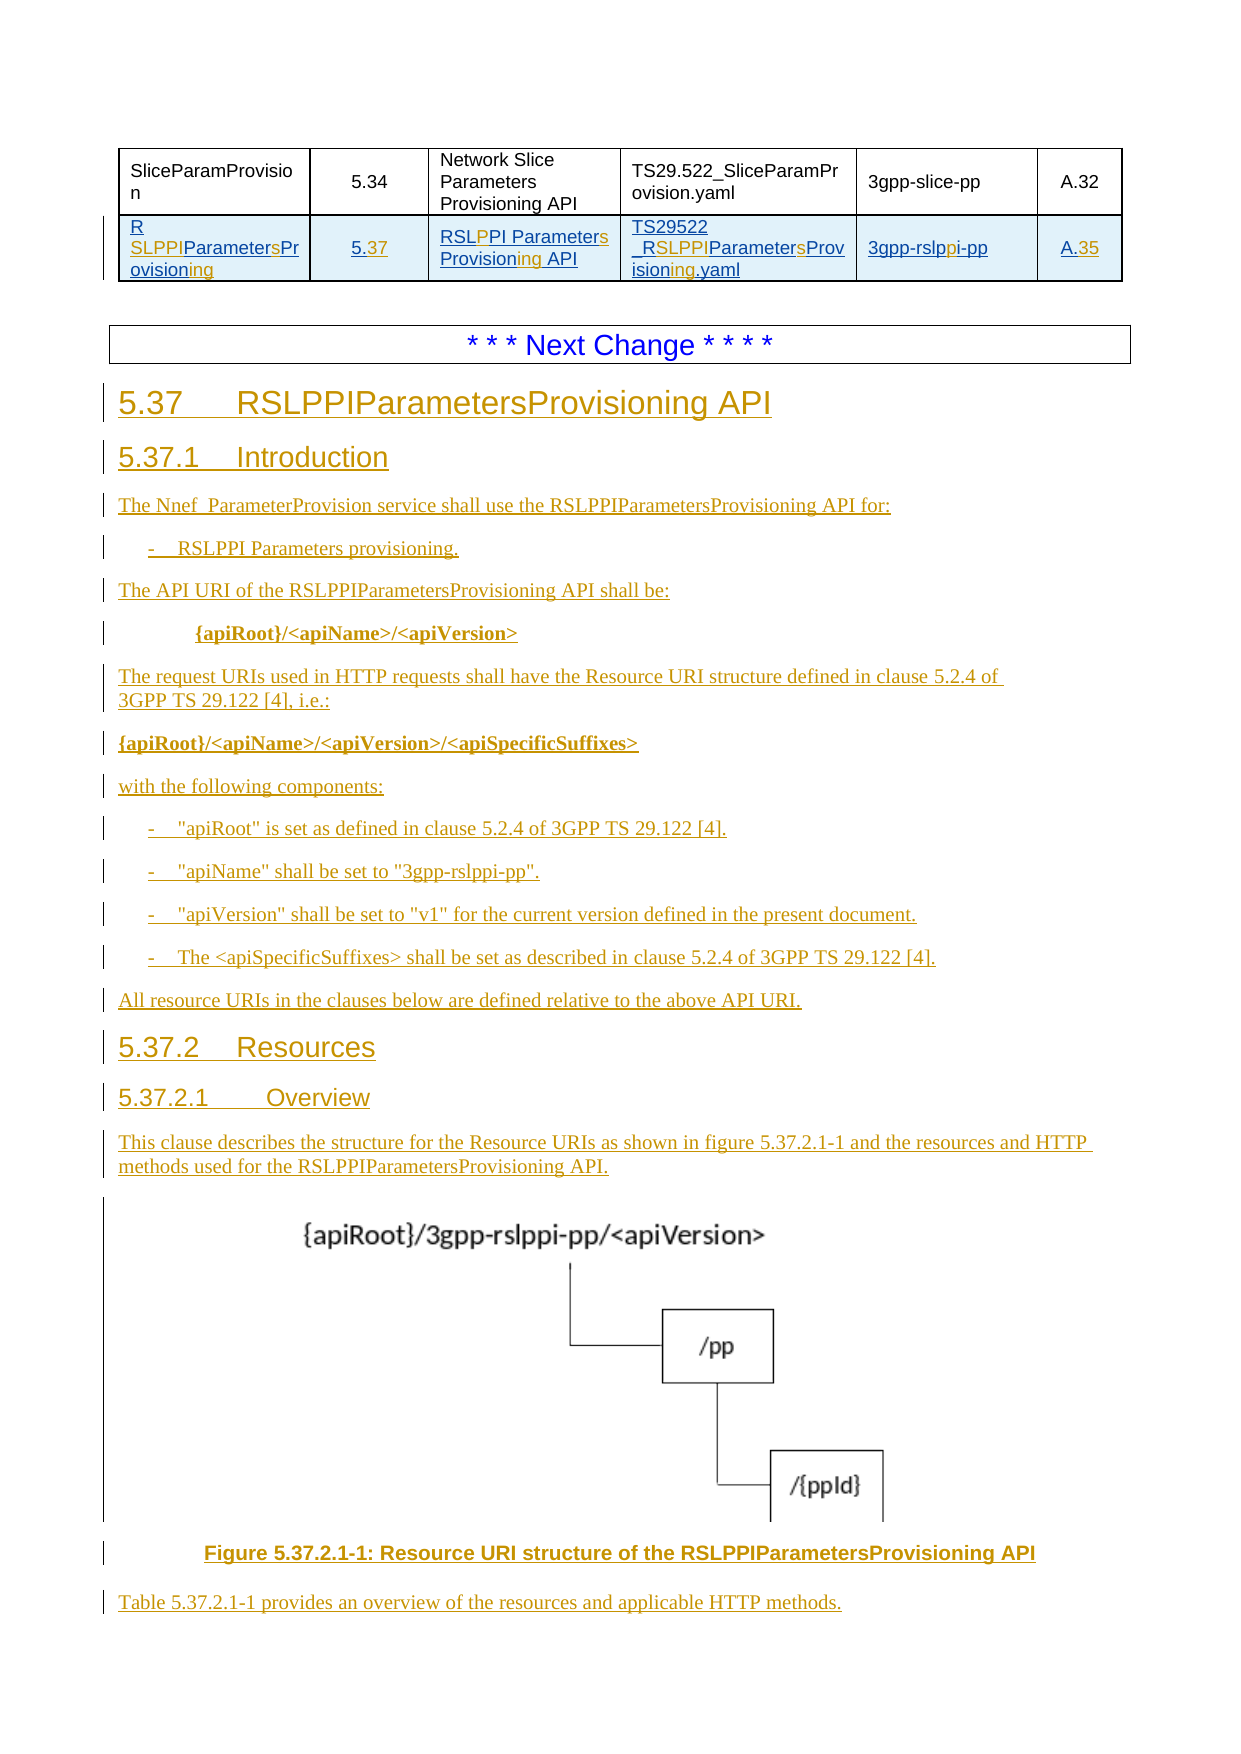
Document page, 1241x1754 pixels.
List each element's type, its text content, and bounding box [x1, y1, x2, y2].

table_cell A.32 [1038, 149, 1121, 214]
table_cell TS29.522_SliceParamProvision.yaml [621, 149, 856, 214]
table_cell 5.34 [311, 149, 428, 214]
text * * * Next Change * * * * [110, 326, 1130, 363]
table_cell SliceParamProvision [120, 149, 309, 214]
table_cell Network Slice Parameters Provisioning API [429, 149, 620, 214]
table_cell 3gpp-slice-pp [857, 149, 1037, 214]
